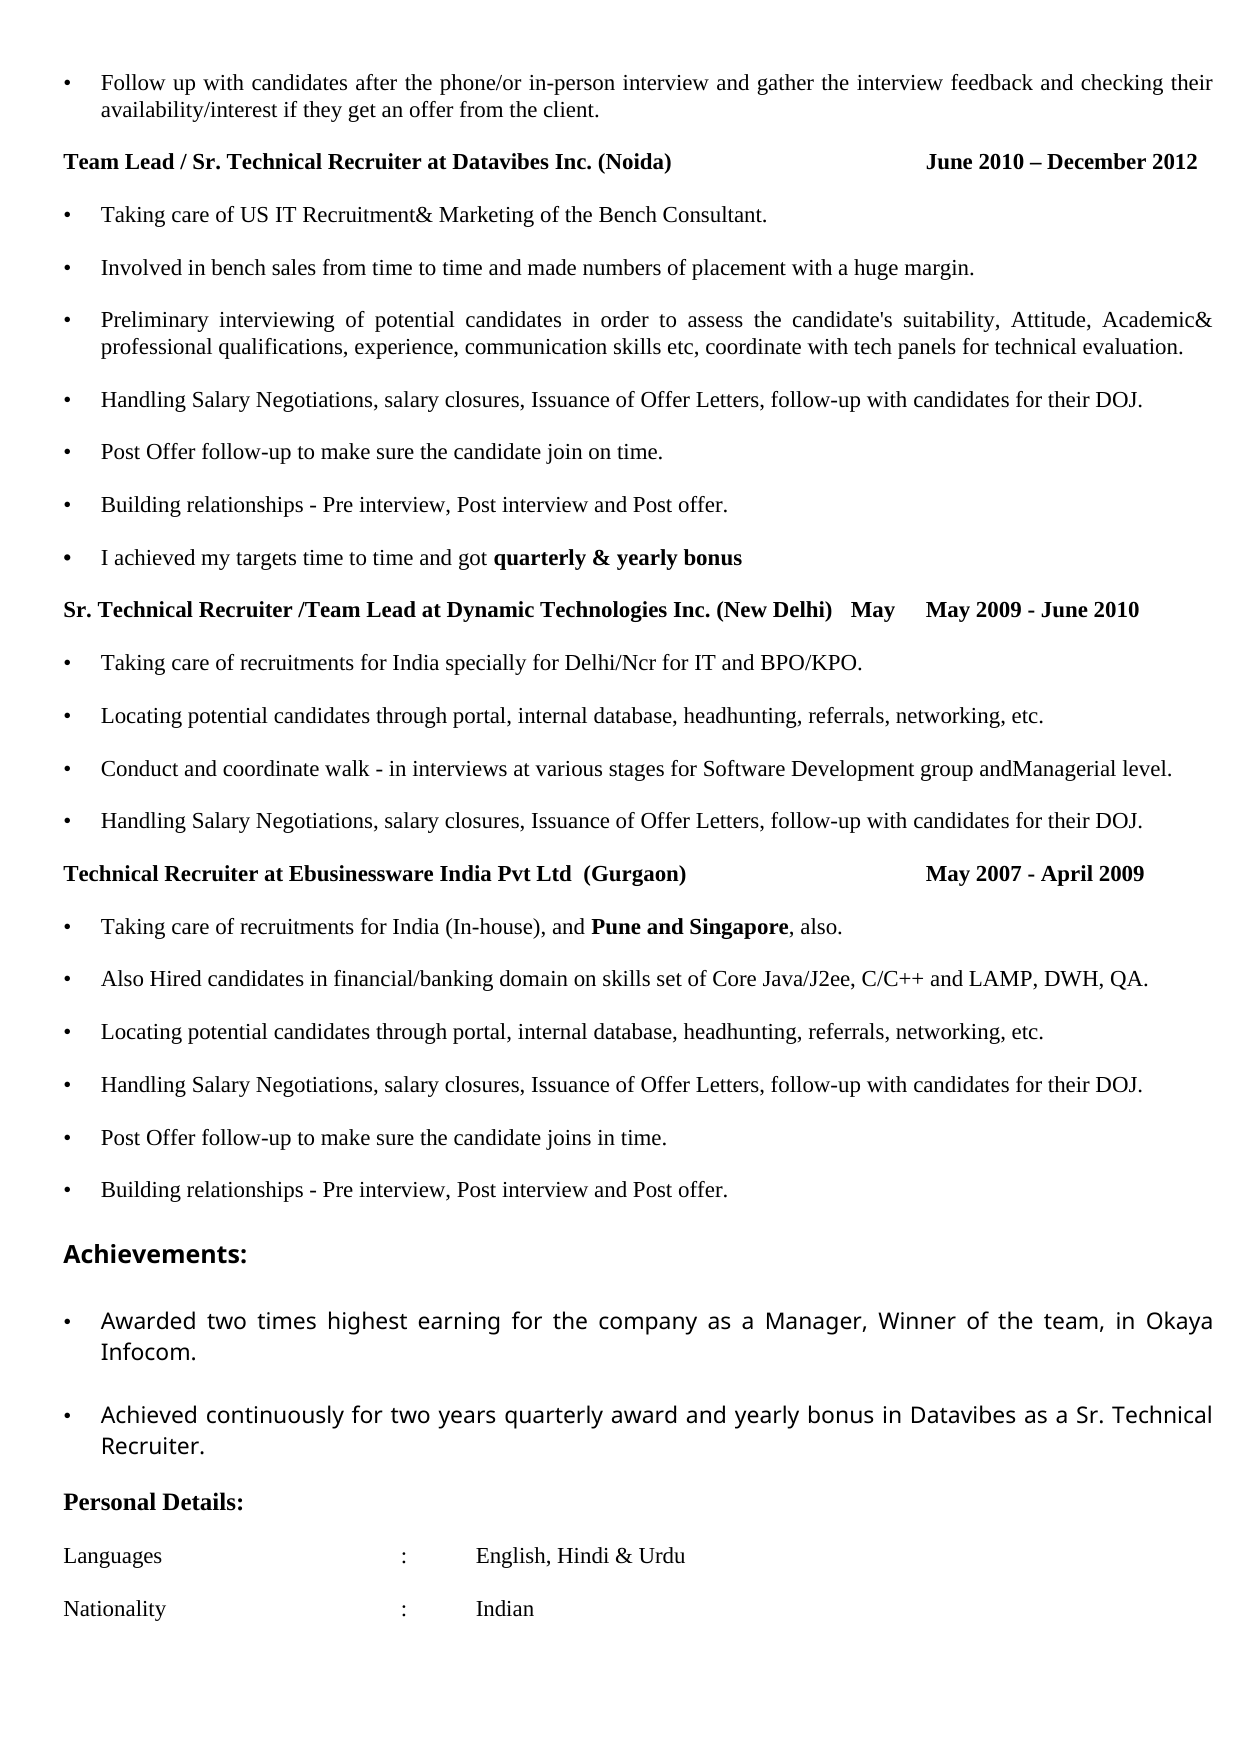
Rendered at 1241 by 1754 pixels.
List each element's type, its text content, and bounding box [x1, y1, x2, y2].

list Involved in bench sales from time to time and made numbers of placement with a huge margin. [63, 254, 1215, 280]
list Taking care of recruitments for India specially for Delhi/Ncr for IT and BPO/KPO. [63, 649, 1215, 676]
list Post Offer follow-up to make sure the candidate join on time. [63, 438, 1215, 465]
list Locating potential candidates through portal, internal database, headhunting, referrals, networking, etc. [63, 1018, 1215, 1044]
list Achieved continuously for two years quarterly award and yearly bonus in Datavibes as a Sr. Technical Recruiter. [63, 1398, 1215, 1461]
list Taking care of US IT Recruitment& Marketing of the Bench Consultant. [63, 201, 1215, 227]
list Conduct and coordinate walk - in interviews at various stages for Software Development group andManagerial level. [63, 754, 1215, 781]
list Follow up with candidates after the phone/or in-person interview and gather the interview feedback and checking their availability/interest if they get an offer from the client. [63, 69, 1215, 122]
text Technical Recruiter at Ebusinessware India Pvt Ltd (Gurgaon) May 2007 - April 2009 [26, 860, 1215, 886]
list Preliminary interviewing of potential candidates in order to assess the candidate's suitability, Attitude, Academic& professional qualifications, experience, communication skills etc, coordinate with tech panels for technical evaluation. [63, 307, 1215, 359]
text Languages : English, Hindi & Urdu [26, 1542, 1215, 1569]
text Personal Details: [26, 1487, 1215, 1516]
list Building relationships - Pre interview, Post interview and Post offer. [63, 1176, 1215, 1203]
list Also Hired candidates in financial/banking domain on skills set of Core Java/J2ee, C/C++ and LAMP, DWH, QA. [63, 965, 1215, 992]
list Post Offer follow-up to make sure the candidate joins in time. [63, 1123, 1215, 1150]
list Locating potential candidates through portal, internal database, headhunting, referrals, networking, etc. [63, 702, 1215, 728]
list Handling Salary Negotiations, salary closures, Issuance of Offer Letters, follow-up with candidates for their DOJ. [63, 386, 1215, 412]
text Nationality : Indian [26, 1595, 1215, 1622]
list Handling Salary Negotiations, salary closures, Issuance of Offer Letters, follow-up with candidates for their DOJ. [63, 1071, 1215, 1097]
list Awarded two times highest earning for the company as a Manager, Winner of the team, in Okaya Infocom. [63, 1305, 1215, 1367]
list Handling Salary Negotiations, salary closures, Issuance of Offer Letters, follow-up with candidates for their DOJ. [63, 807, 1215, 834]
text Team Lead / Sr. Technical Recruiter at Datavibes Inc. (Noida) June 2010 – December 2012 [26, 148, 1215, 175]
list Building relationships - Pre interview, Post interview and Post offer. [63, 491, 1215, 517]
text Sr. Technical Recruiter /Team Lead at Dynamic Technologies Inc. (New Delhi) May May 2009 - June 2010 [26, 596, 1215, 623]
text Achievements: [26, 1237, 1215, 1271]
list Taking care of recruitments for India (In-house), and Pune and Singapore, also. [63, 913, 1215, 939]
list I achieved my targets time to time and got quarterly & yearly bonus [63, 544, 1215, 570]
